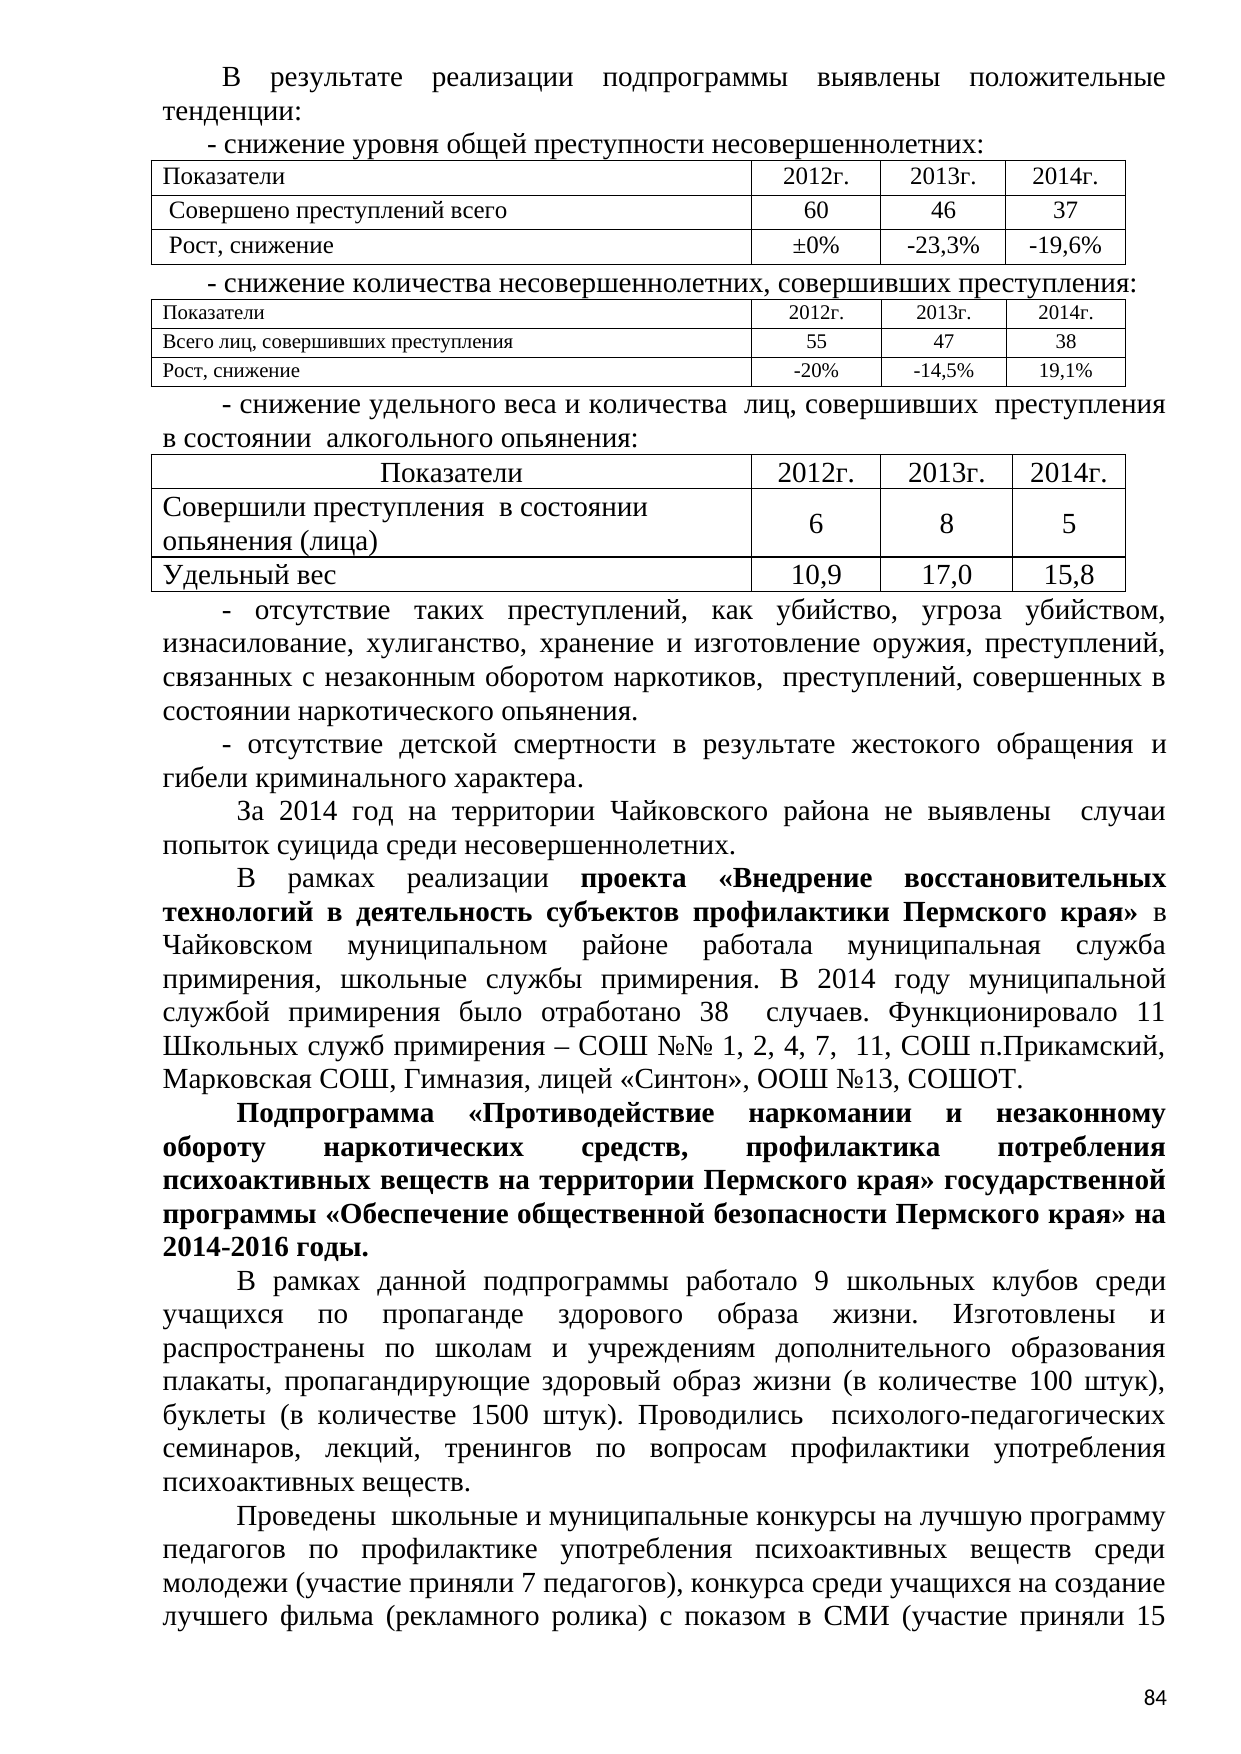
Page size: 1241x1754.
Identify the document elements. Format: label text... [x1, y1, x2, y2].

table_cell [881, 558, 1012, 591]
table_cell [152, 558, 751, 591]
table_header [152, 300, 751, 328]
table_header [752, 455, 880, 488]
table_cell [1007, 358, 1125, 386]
text Подпрограмма «Противодействие наркомании и незаконному обороту наркотических средств, профилактика потребления психоактивных веществ на территории Пермского края» государственной программы «Обеспечение общественной безопасности Пермского края» на 2014-2016 годы. [162, 1095, 1167, 1263]
text - снижение удельного веса и количества лиц, совершивших преступления в состоянии алкогольного опьянения: [162, 387, 1167, 454]
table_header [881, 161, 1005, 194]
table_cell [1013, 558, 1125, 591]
text В рамках данной подпрограммы работало 9 школьных клубов среди учащихся по пропаганде здорового образа жизни. Изготовлены и распространены по школам и учреждениям дополнительного образования плакаты, пропагандирующие здоровый образ жизни (в количестве 100 штук), буклеты (в количестве 1500 штук). Проводились психолого-педагогических семинаров, лекций, тренингов по вопросам профилактики употребления психоактивных веществ. [162, 1263, 1167, 1498]
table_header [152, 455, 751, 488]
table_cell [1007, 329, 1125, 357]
text За 2014 год на территории Чайковского района не выявлены случаи попыток суицида среди несовершеннолетних. [162, 793, 1167, 860]
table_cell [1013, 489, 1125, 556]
text - отсутствие таких преступлений, как убийство, угроза убийством, изнасилование, хулиганство, хранение и изготовление оружия, преступлений, связанных с незаконным оборотом наркотиков, преступлений, совершенных в состоянии наркотического опьянения. [162, 592, 1167, 726]
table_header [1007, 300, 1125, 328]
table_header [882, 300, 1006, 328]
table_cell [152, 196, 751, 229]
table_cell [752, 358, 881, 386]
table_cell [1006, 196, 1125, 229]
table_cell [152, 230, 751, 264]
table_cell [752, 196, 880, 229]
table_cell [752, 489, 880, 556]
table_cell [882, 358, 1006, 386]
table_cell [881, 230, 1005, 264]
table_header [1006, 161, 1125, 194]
text - снижение уровня общей преступности несовершеннолетних: [207, 126, 1167, 160]
text В результате реализации подпрограммы выявлены положительные тенденции: [162, 59, 1167, 126]
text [162, 1498, 1167, 1632]
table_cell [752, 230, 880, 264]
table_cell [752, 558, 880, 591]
text - отсутствие детской смертности в результате жестокого обращения и гибели криминального характера. [162, 726, 1167, 793]
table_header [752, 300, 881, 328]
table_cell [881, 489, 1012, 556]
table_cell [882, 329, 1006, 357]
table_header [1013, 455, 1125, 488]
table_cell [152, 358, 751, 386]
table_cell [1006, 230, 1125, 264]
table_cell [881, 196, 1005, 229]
text - снижение количества несовершеннолетних, совершивших преступления: [207, 265, 1167, 299]
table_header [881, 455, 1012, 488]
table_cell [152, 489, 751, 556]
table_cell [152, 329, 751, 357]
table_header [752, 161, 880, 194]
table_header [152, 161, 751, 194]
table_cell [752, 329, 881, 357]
text В рамках реализации проекта «Внедрение восстановительных технологий в деятельность субъектов профилактики Пермского края» в Чайковском муниципальном районе работала муниципальная служба примирения, школьные службы примирения. В 2014 году муниципальной службой примирения было отработано 38 случаев. Функционировало 11 Школьных служб примирения – СОШ №№ 1, 2, 4, 7, 11, СОШ п.Прикамский, Марковская СОШ, Гимназия, лицей «Синтон», ООШ №13, СОШОТ. [162, 860, 1167, 1095]
